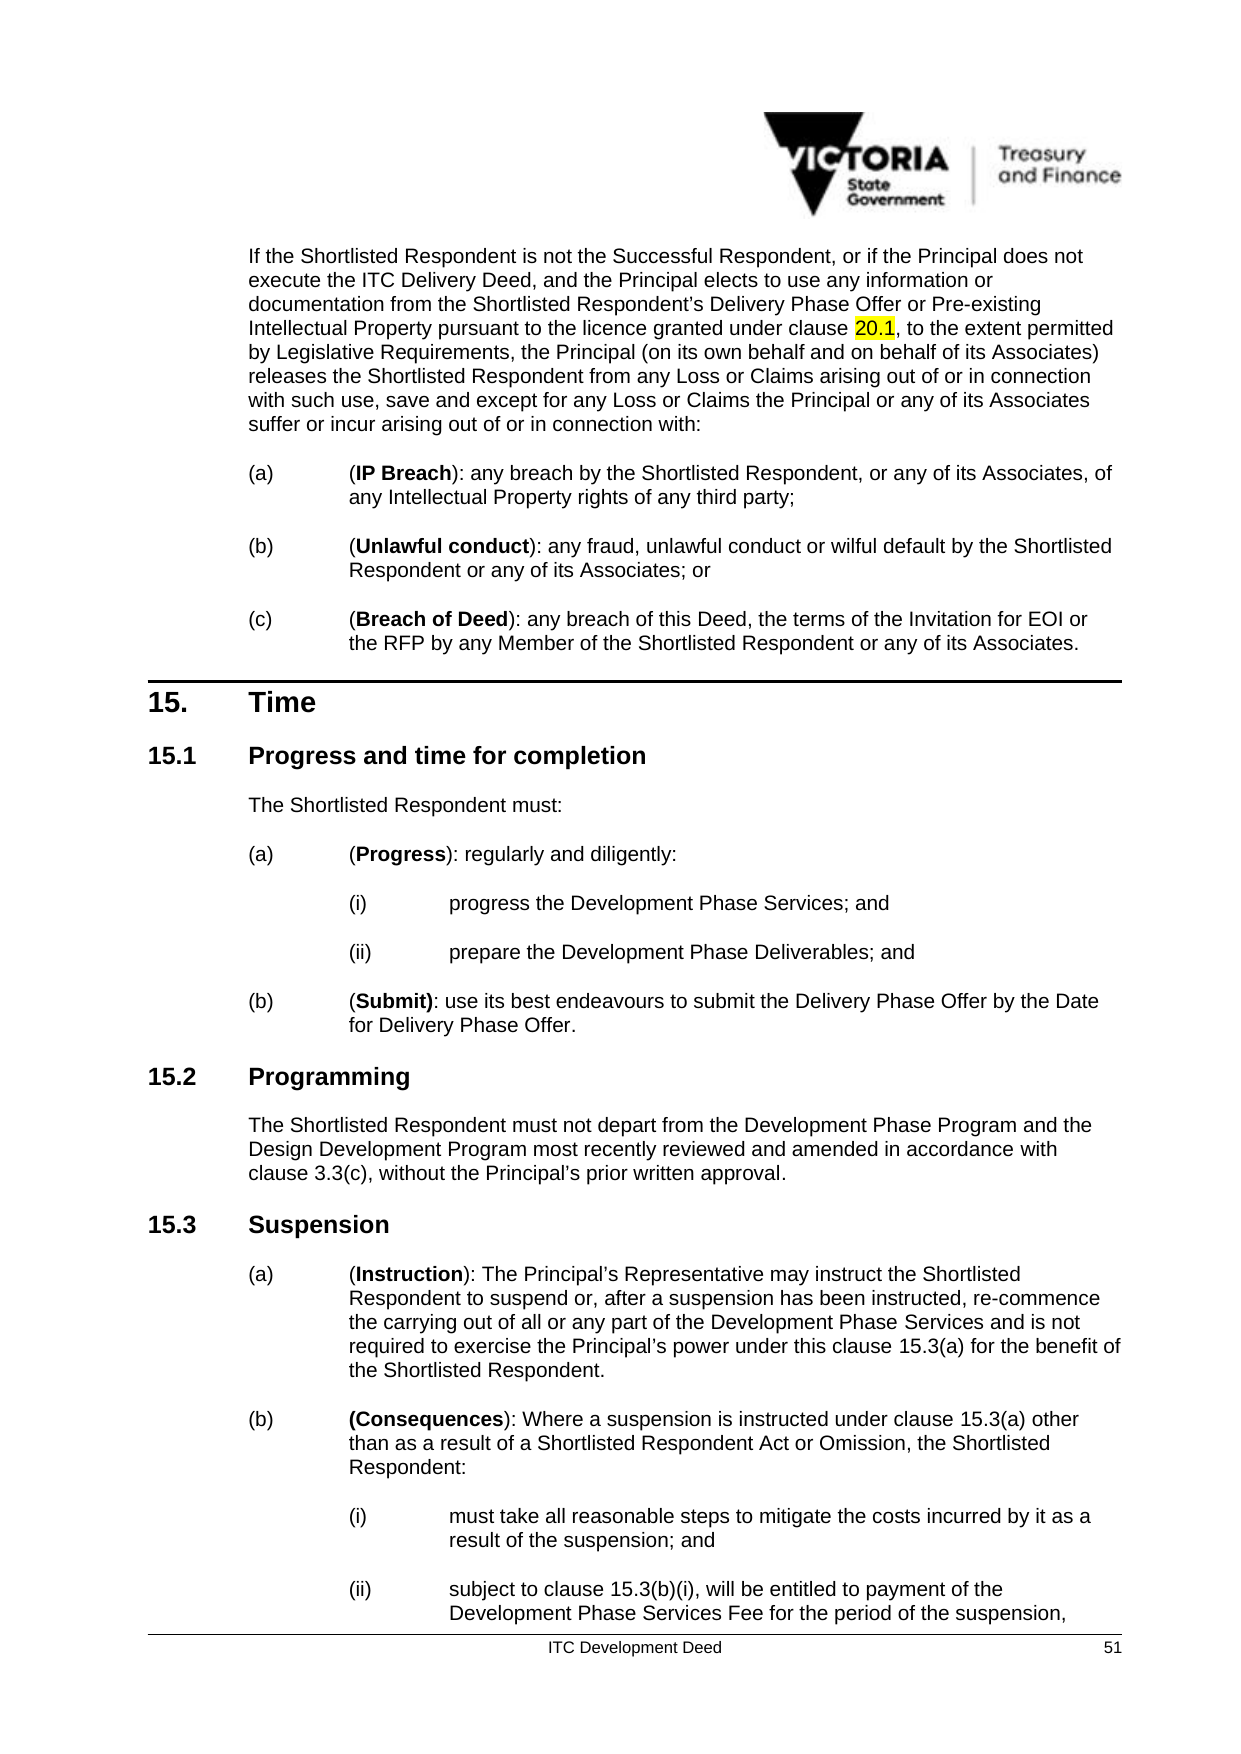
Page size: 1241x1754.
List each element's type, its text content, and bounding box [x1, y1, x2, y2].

subtitle (Progress): regularly and diligently: [248, 842, 1122, 866]
subtitle Programming [148, 1062, 1122, 1090]
subtitle prepare the Development Phase Deliverables; and [348, 940, 1122, 964]
text The Shortlisted Respondent must not depart from the Development Phase Program and the Design Development Program most recently reviewed and amended in accordance with clause 3.3(c), without the Principal’s prior written approval. [248, 1113, 1122, 1185]
subtitle Progress and time for completion [148, 741, 1122, 770]
subtitle subject to clause 15.3(b)(i), will be entitled to payment of the Development Phase Services Fee for the period of the suspension, [348, 1576, 1122, 1624]
subtitle progress the Development Phase Services; and [348, 891, 1122, 915]
text If the Shortlisted Respondent is not the Successful Respondent, or if the Principal does not execute the ITC Delivery Deed, and the Principal elects to use any information or documentation from the Shortlisted Respondent’s Delivery Phase Offer or Pre-existing Intellectual Property pursuant to the licence granted under clause 20.1, to the extent permitted by Legislative Requirements, the Principal (on its own behalf and on behalf of its Associates) releases the Shortlisted Respondent from any Loss or Claims arising out of or in connection with such use, save and except for any Loss or Claims the Principal or any of its Associates suffer or incur arising out of or in connection with: [248, 244, 1122, 436]
subtitle must take all reasonable steps to mitigate the costs incurred by it as a result of the suspension; and [348, 1503, 1122, 1551]
subtitle (Unlawful conduct): any fraud, unlawful conduct or wilful default by the Shortlisted Respondent or any of its Associates; or [248, 534, 1122, 582]
subtitle Time [148, 683, 1122, 718]
subtitle (IP Breach): any breach by the Shortlisted Respondent, or any of its Associates, of any Intellectual Property rights of any third party; [248, 461, 1122, 509]
subtitle (Instruction): The Principal’s Representative may instruct the Shortlisted Respondent to suspend or, after a suspension has been instructed, re-commence the carrying out of all or any part of the Development Phase Services and is not required to exercise the Principal’s power under this clause 15.3(a) for the benefit of the Shortlisted Respondent. [248, 1262, 1122, 1382]
subtitle (Submit): use its best endeavours to submit the Delivery Phase Offer by the Date for Delivery Phase Offer. [248, 989, 1122, 1037]
picture [763, 112, 1123, 219]
subtitle (Breach of Deed): any breach of this Deed, the terms of the Invitation for EOI or the RFP by any Member of the Shortlisted Respondent or any of its Associates. [248, 607, 1122, 654]
text The Shortlisted Respondent must: [248, 793, 1122, 817]
subtitle Suspension [148, 1210, 1122, 1239]
subtitle (Consequences): Where a suspension is instructed under clause 15.3(a) other than as a result of a Shortlisted Respondent Act or Omission, the Shortlisted Respondent: [248, 1407, 1122, 1478]
